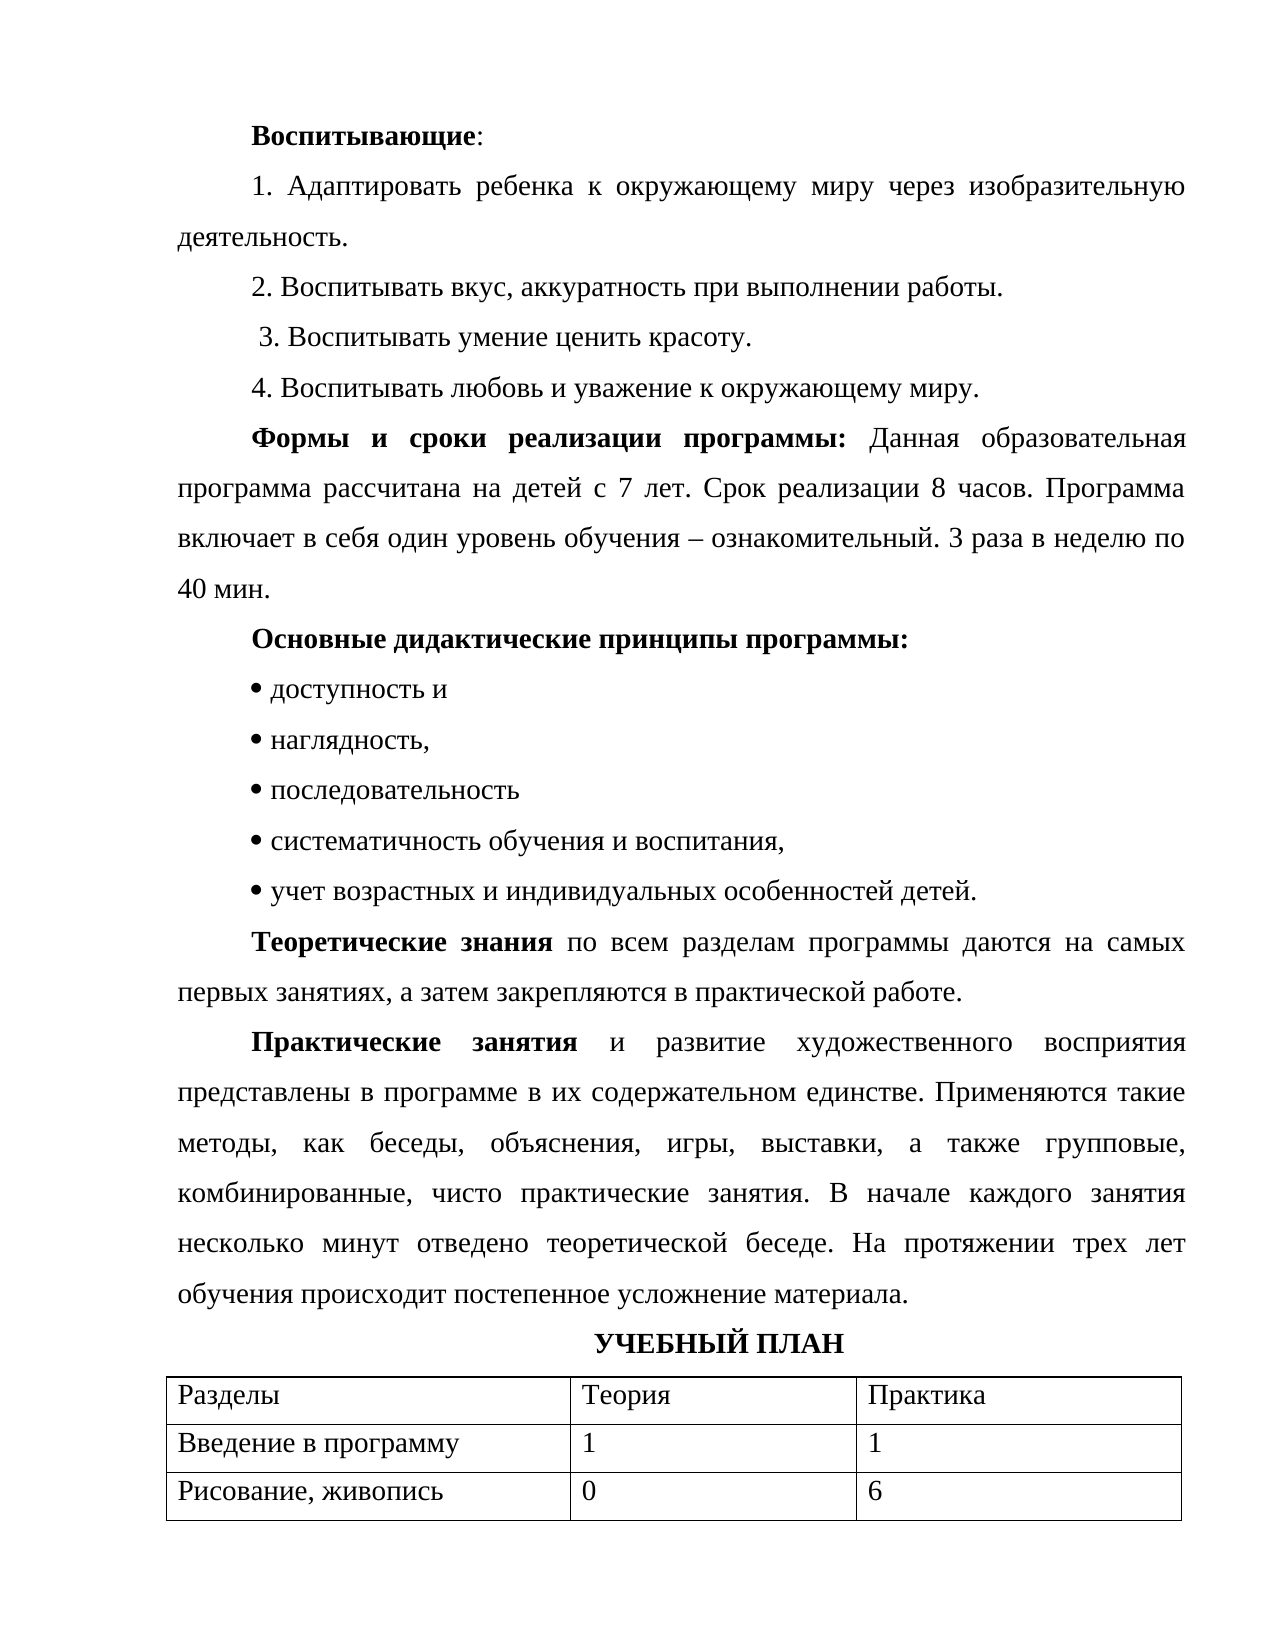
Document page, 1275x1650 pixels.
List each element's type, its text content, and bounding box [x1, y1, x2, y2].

table_header Разделы [167, 1378, 570, 1424]
text 3. Воспитывать умение ценить красоту. [177, 319, 1186, 353]
table_cell 6 [857, 1473, 1181, 1519]
table_cell 1 [857, 1425, 1181, 1472]
text наглядность, [177, 722, 1186, 756]
text 4. Воспитывать любовь и уважение к окружающему миру. [177, 370, 1186, 403]
text Формы и сроки реализации программы: Данная образовательная программа рассчитана на детей с 7 лет. Срок реализации 8 часов. Программа включает в себя один уровень обучения – ознакомительный. 3 раза в неделю по 40 мин. [177, 420, 1186, 604]
text доступность и [177, 672, 1186, 705]
text систематичность обучения и воспитания, [177, 823, 1186, 856]
text последовательность [177, 772, 1186, 806]
text Практические занятия и развитие художественного восприятия представлены в программе в их содержательном единстве. Применяются такие методы, как беседы, объяснения, игры, выставки, а также групповые, комбинированные, чисто практические занятия. В начале каждого занятия несколько минут отведено теоретической беседе. На протяжении трех лет обучения происходит постепенное усложнение материала. [177, 1024, 1186, 1309]
table_cell Рисование, живопись [167, 1473, 570, 1519]
table_cell Введение в программу [167, 1425, 570, 1472]
text Теоретические знания по всем разделам программы даются на самых первых занятиях, а затем закрепляются в практической работе. [177, 924, 1186, 1007]
text 2. Воспитывать вкус, аккуратность при выполнении работы. [177, 269, 1186, 303]
text 1. Адаптировать ребенка к окружающему миру через изобразительную деятельность. [177, 168, 1186, 252]
table_header Теория [571, 1378, 856, 1424]
text Воспитывающие: [177, 118, 1186, 152]
text УЧЕБНЫЙ ПЛАН [177, 1326, 1186, 1360]
text учет возрастных и индивидуальных особенностей детей. [177, 873, 1186, 907]
table_cell 1 [571, 1425, 856, 1472]
table_header Практика [857, 1378, 1181, 1424]
text Основные дидактические принципы программы: [177, 621, 1186, 655]
table_cell 0 [571, 1473, 856, 1519]
